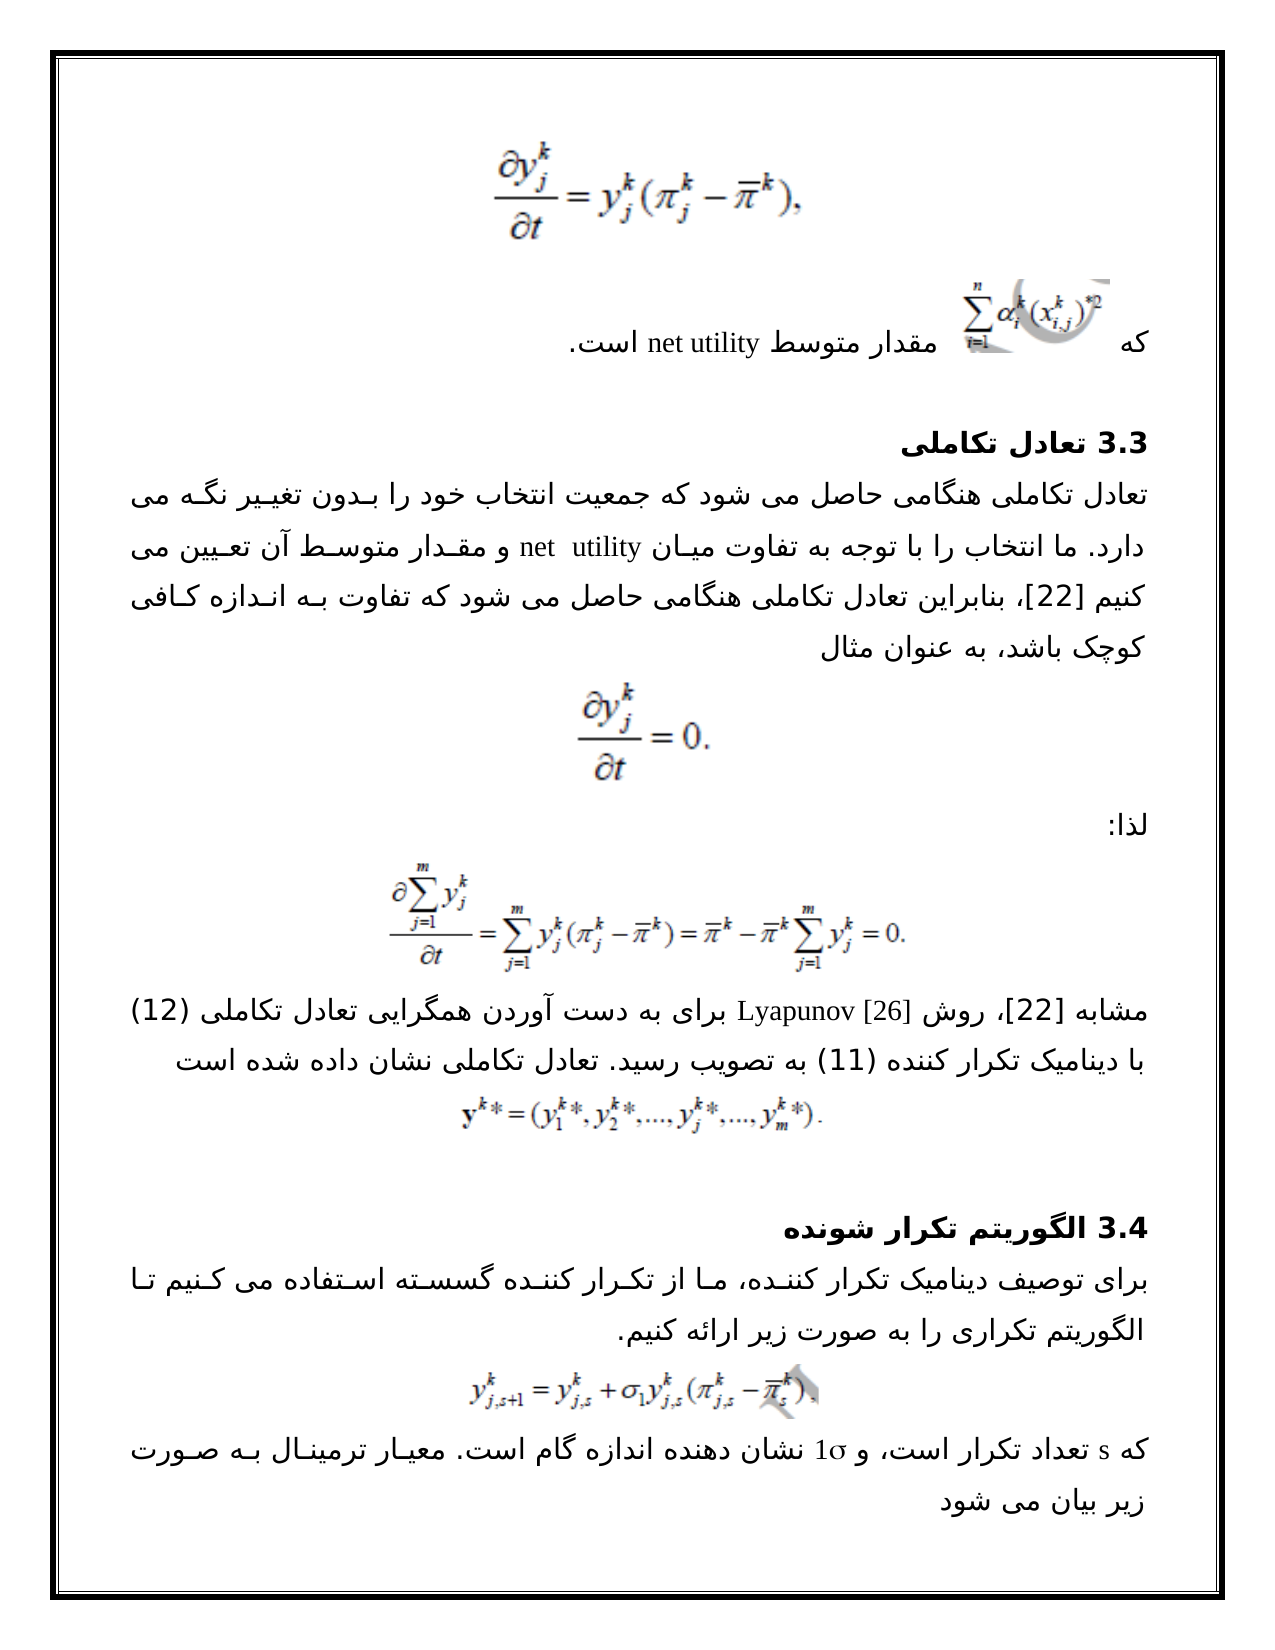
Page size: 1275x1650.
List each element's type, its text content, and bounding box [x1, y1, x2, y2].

text لذا: [130, 808, 1149, 842]
text 3.3 تعادل تکاملی [130, 427, 1149, 461]
text که مقدار متوسط net utility است. [130, 279, 1149, 359]
text که s تعداد تکرار است، و 1 نشان دهنده اندازه گام است. معیار ترمینال به صورت زیر بیان می شود [130, 1432, 1149, 1517]
picture [462, 130, 816, 266]
text مشابه [22]، روش Lyapunov [26] برای به دست آوردن همگرایی تعادل تکاملی (12) با دینامیک تکرار کننده (11) به تصویب رسید. تعادل تکاملی نشان داده شده است [130, 993, 1149, 1078]
text برای توصیف دینامیک تکرار کننده، ما از تکرار کننده گسسته استفاده می کنیم تا الگوریتم تکراری را به صورت زیر ارائه کنیم. [130, 1262, 1149, 1347]
text 3.4 الگوریتم تکرار شونده [130, 1211, 1149, 1245]
picture [561, 681, 717, 796]
picture [446, 1094, 833, 1148]
picture [459, 1364, 819, 1419]
picture [947, 279, 1110, 353]
text تعادل تکاملی هنگامی حاصل می شود که جمعیت انتخاب خود را بدون تغییر نگه می دارد. ما انتخاب را با توجه به تفاوت میان net utility و مقدار متوسط آن تعیین می کنیم [22]، بنابراین تعادل تکاملی هنگامی حاصل می شود که تفاوت به اندازه کافی کوچک باشد، به عنوان مثال [130, 478, 1149, 665]
picture [368, 859, 911, 980]
